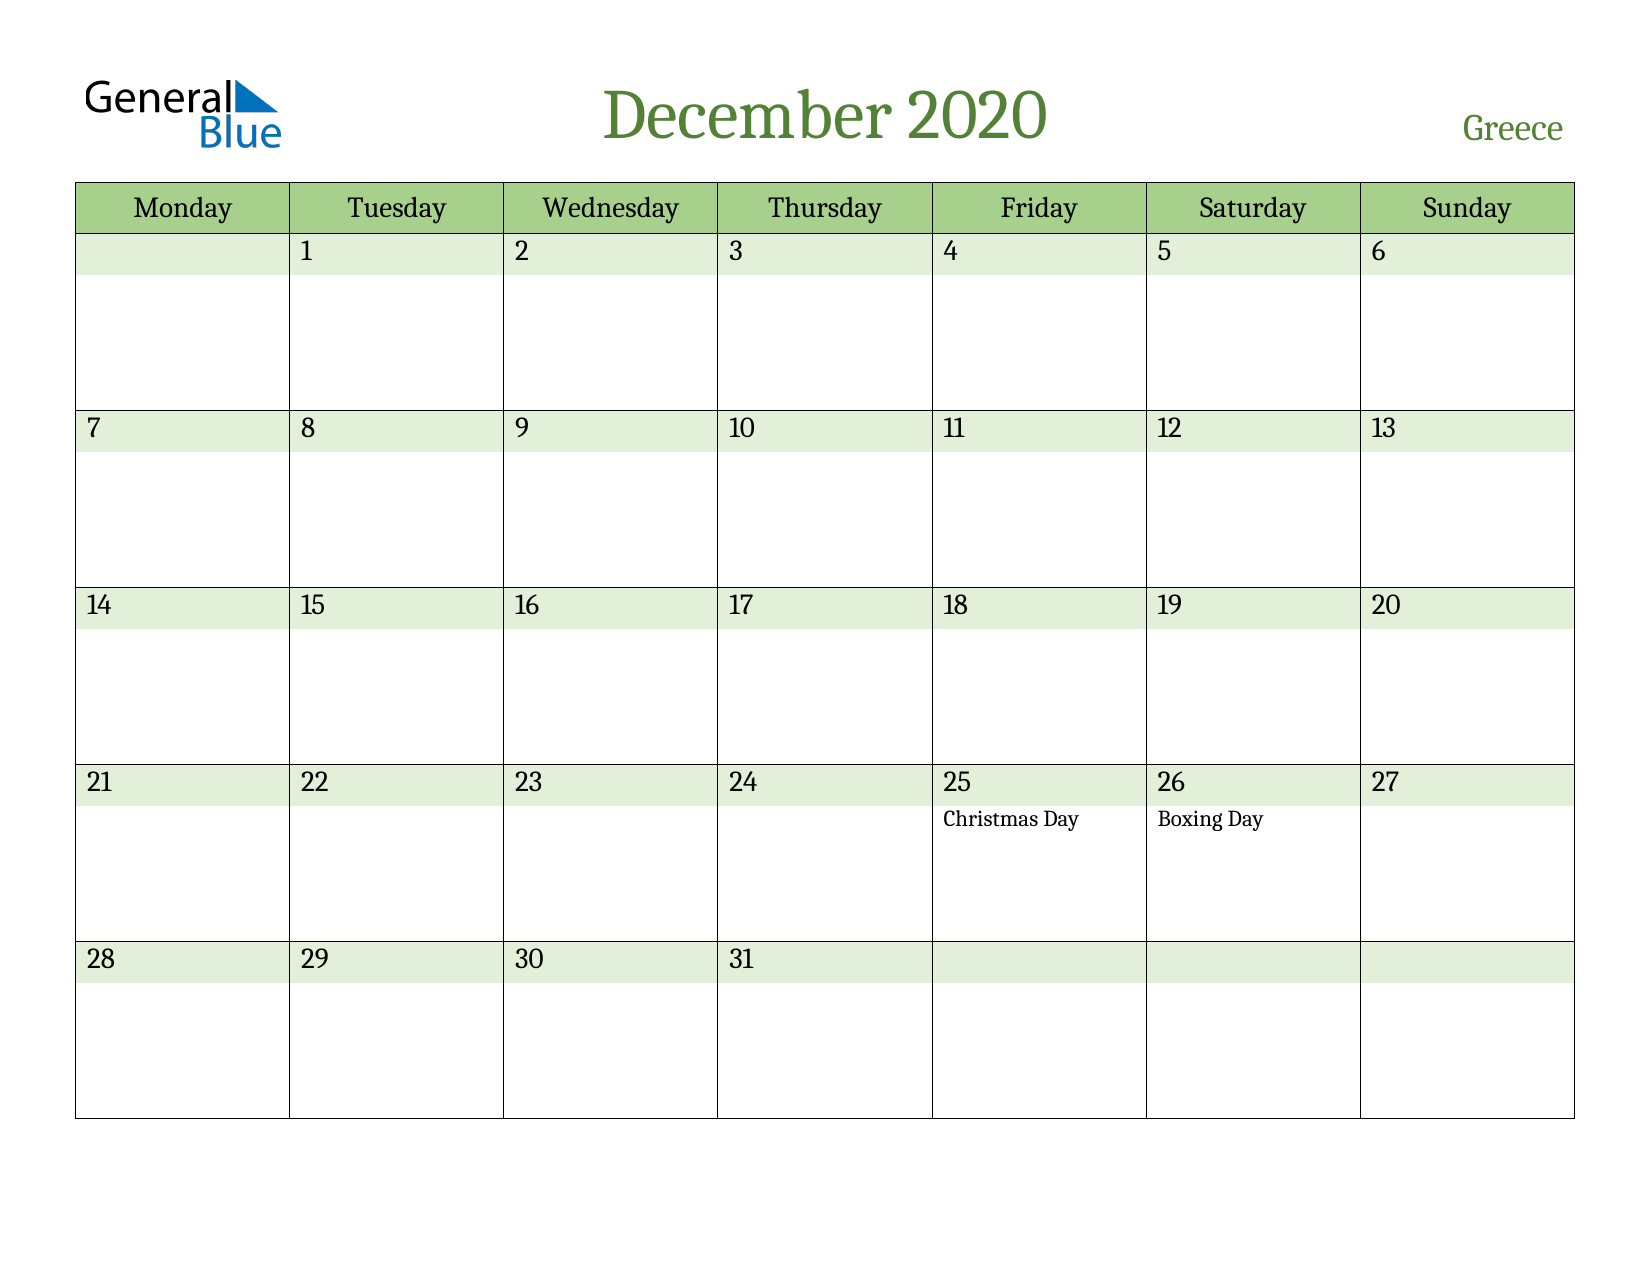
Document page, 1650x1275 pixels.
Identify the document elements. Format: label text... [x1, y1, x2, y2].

table_cell [718, 275, 932, 410]
table_cell 29 [290, 942, 503, 983]
table_cell 12 [1147, 411, 1360, 452]
table_cell 20 [1361, 588, 1574, 629]
table_cell [1147, 629, 1360, 764]
table_cell [290, 452, 503, 587]
table_cell 23 [504, 765, 717, 806]
table_cell [718, 629, 932, 764]
table_cell [76, 806, 289, 941]
table_cell [718, 806, 932, 941]
table_cell 14 [76, 588, 289, 629]
table_cell [290, 629, 503, 764]
table_header [76, 75, 503, 182]
table_cell Tuesday [290, 183, 503, 233]
table_cell [718, 983, 932, 1118]
table_cell [504, 452, 717, 587]
table_cell [76, 275, 289, 410]
table_cell Boxing Day [1147, 806, 1360, 941]
table_cell 4 [933, 234, 1146, 275]
table_cell 26 [1147, 765, 1360, 806]
table_cell 31 [718, 942, 932, 983]
table_cell Saturday [1147, 183, 1360, 233]
table_cell [504, 983, 717, 1118]
table_cell 15 [290, 588, 503, 629]
table_cell [504, 629, 717, 764]
table_cell [1147, 452, 1360, 587]
table_cell 13 [1361, 411, 1574, 452]
table_cell [290, 275, 503, 410]
table_cell Sunday [1361, 183, 1574, 233]
table_cell Monday [76, 183, 289, 233]
table_cell 17 [718, 588, 932, 629]
table_cell Thursday [718, 183, 932, 233]
table_cell [1147, 942, 1360, 983]
table_cell [1361, 452, 1574, 587]
table_cell 21 [76, 765, 289, 806]
table_cell 18 [933, 588, 1146, 629]
table_cell 24 [718, 765, 932, 806]
table_cell [1361, 942, 1574, 983]
table_cell 16 [504, 588, 717, 629]
table_cell Christmas Day [933, 806, 1146, 941]
table_cell Wednesday [504, 183, 717, 233]
table_cell 19 [1147, 588, 1360, 629]
table_cell 3 [718, 234, 932, 275]
table_cell [718, 452, 932, 587]
table_cell [933, 942, 1146, 983]
table_cell 8 [290, 411, 503, 452]
table_cell [933, 275, 1146, 410]
table_cell [504, 806, 717, 941]
table_cell 2 [504, 234, 717, 275]
table_cell 7 [76, 411, 289, 452]
table_cell 22 [290, 765, 503, 806]
table_cell 30 [504, 942, 717, 983]
table_cell 11 [933, 411, 1146, 452]
table_cell [76, 629, 289, 764]
table_cell [1361, 629, 1574, 764]
table_cell [76, 234, 289, 275]
table_header December 2020 [504, 75, 1146, 182]
table_cell [290, 983, 503, 1118]
table_header Greece [1146, 75, 1574, 182]
table_cell 28 [76, 942, 289, 983]
table_cell [933, 452, 1146, 587]
picture [86, 80, 281, 148]
table_cell [76, 452, 289, 587]
table_cell 6 [1361, 234, 1574, 275]
table_cell [933, 629, 1146, 764]
table_cell 1 [290, 234, 503, 275]
table_cell Friday [933, 183, 1146, 233]
table_cell [933, 983, 1146, 1118]
table_cell 5 [1147, 234, 1360, 275]
table_cell [1147, 983, 1360, 1118]
table_cell 27 [1361, 765, 1574, 806]
table_cell 25 [933, 765, 1146, 806]
table_cell [1361, 806, 1574, 941]
table_cell 10 [718, 411, 932, 452]
table_cell [504, 275, 717, 410]
table_cell [1147, 275, 1360, 410]
table_cell 9 [504, 411, 717, 452]
table_cell [76, 983, 289, 1118]
table_cell [1361, 983, 1574, 1118]
table_cell [290, 806, 503, 941]
table_cell [1361, 275, 1574, 410]
